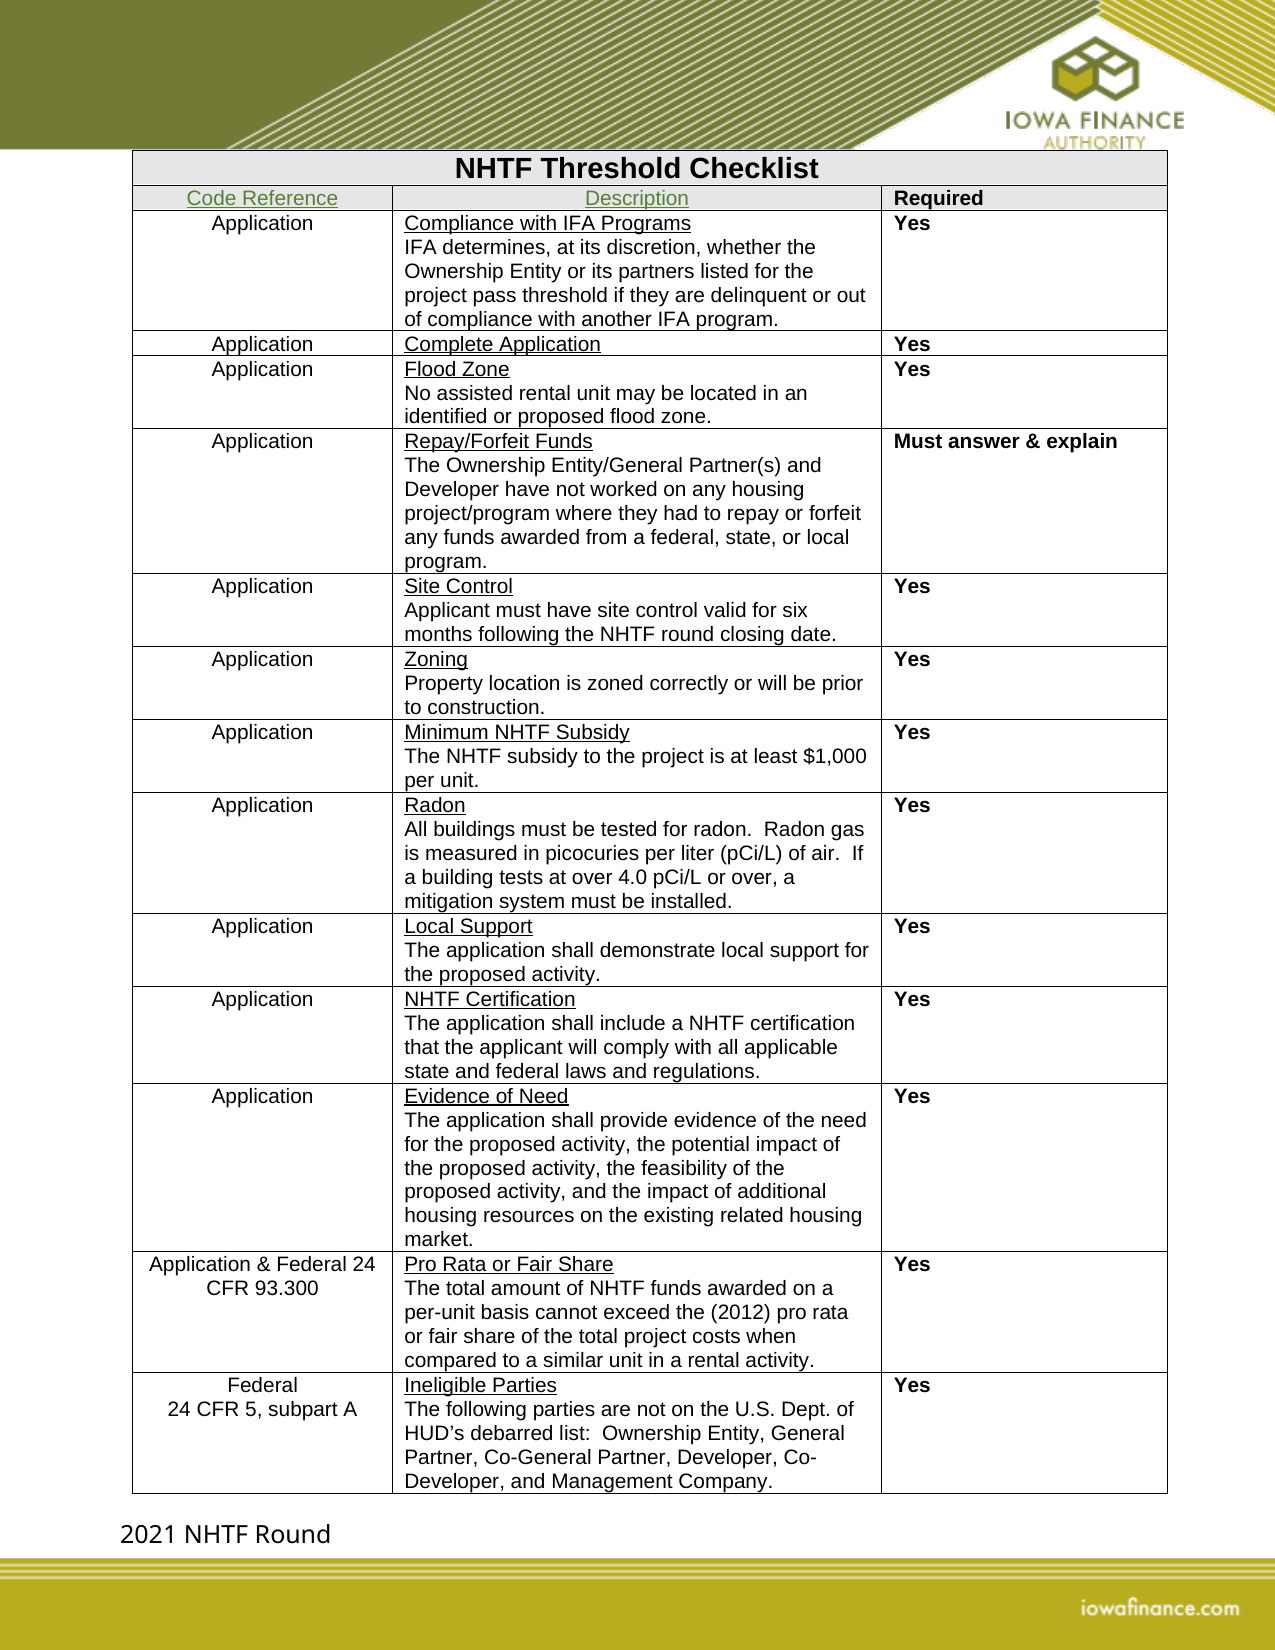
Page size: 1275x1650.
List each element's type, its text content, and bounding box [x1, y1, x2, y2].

table_cell Application [133, 429, 392, 573]
table_cell Application [133, 720, 392, 792]
table_cell Yes [882, 914, 1167, 986]
table_cell Application [133, 647, 392, 719]
table_cell Yes [882, 1373, 1167, 1493]
table_cell Complete Application [393, 331, 881, 355]
table_cell NHTF Certification The application shall include a NHTF certification that the applicant will comply with all applicable state and federal laws and regulations. [393, 987, 881, 1082]
table_cell Federal 24 CFR 5, subpart A [133, 1373, 392, 1493]
table_cell Ineligible Parties The following parties are not on the U.S. Dept. of HUD’s debarred list: Ownership Entity, General Partner, Co-General Partner, Developer, Co-Developer, and Management Company. [393, 1373, 881, 1493]
table_cell Site Control Applicant must have site control valid for six months following the NHTF round closing date. [393, 574, 881, 646]
table_cell Application & Federal 24 CFR 93.300 [133, 1252, 392, 1372]
table_cell Minimum NHTF Subsidy The NHTF subsidy to the project is at least $1,000 per unit. [393, 720, 881, 792]
table_cell Application [133, 331, 392, 355]
table_cell Must answer & explain [882, 429, 1167, 573]
table_cell Yes [882, 793, 1167, 913]
table_cell Radon All buildings must be tested for radon. Radon gas is measured in picocuries per liter (pCi/L) of air. If a building tests at over 4.0 pCi/L or over, a mitigation system must be installed. [393, 793, 881, 913]
table_header NHTF Threshold Checklist [392, 151, 882, 184]
table_cell Flood Zone No assisted rental unit may be located in an identified or proposed flood zone. [393, 356, 881, 428]
table_cell Application [133, 987, 392, 1082]
table_cell Repay/Forfeit Funds The Ownership Entity/General Partner(s) and Developer have not worked on any housing project/program where they had to repay or forfeit any funds awarded from a federal, state, or local program. [393, 429, 881, 573]
table_cell Application [133, 914, 392, 986]
table_cell Pro Rata or Fair Share The total amount of NHTF funds awarded on a per-unit basis cannot exceed the (2012) pro rata or fair share of the total project costs when compared to a similar unit in a rental activity. [393, 1252, 881, 1372]
table_cell Description [393, 186, 881, 209]
table_cell Compliance with IFA Programs IFA determines, at its discretion, whether the Ownership Entity or its partners listed for the project pass threshold if they are delinquent or out of compliance with another IFA program. [393, 211, 881, 330]
table_cell Local Support The application shall demonstrate local support for the proposed activity. [393, 914, 881, 986]
table_cell Application [133, 574, 392, 646]
table_cell Yes [882, 647, 1167, 719]
table_cell Code Reference [133, 186, 392, 209]
table_cell Yes [882, 331, 1167, 355]
table_cell Application [133, 211, 392, 330]
table_cell Zoning Property location is zoned correctly or will be prior to construction. [393, 647, 881, 719]
table_cell Yes [882, 356, 1167, 428]
table_cell Required [882, 186, 1167, 209]
table_header [882, 151, 1167, 184]
table_cell Yes [882, 1252, 1167, 1372]
table_cell Yes [882, 1084, 1167, 1251]
table_cell Evidence of Need The application shall provide evidence of the need for the proposed activity, the potential impact of the proposed activity, the feasibility of the proposed activity, and the impact of additional housing resources on the existing related housing market. [393, 1084, 881, 1251]
table_header [133, 151, 392, 184]
table_cell Yes [882, 987, 1167, 1082]
table_cell Yes [882, 720, 1167, 792]
table_cell Application [133, 793, 392, 913]
table_cell Application [133, 1084, 392, 1251]
table_cell Yes [882, 211, 1167, 330]
table_cell Application [133, 356, 392, 428]
table_cell Yes [882, 574, 1167, 646]
